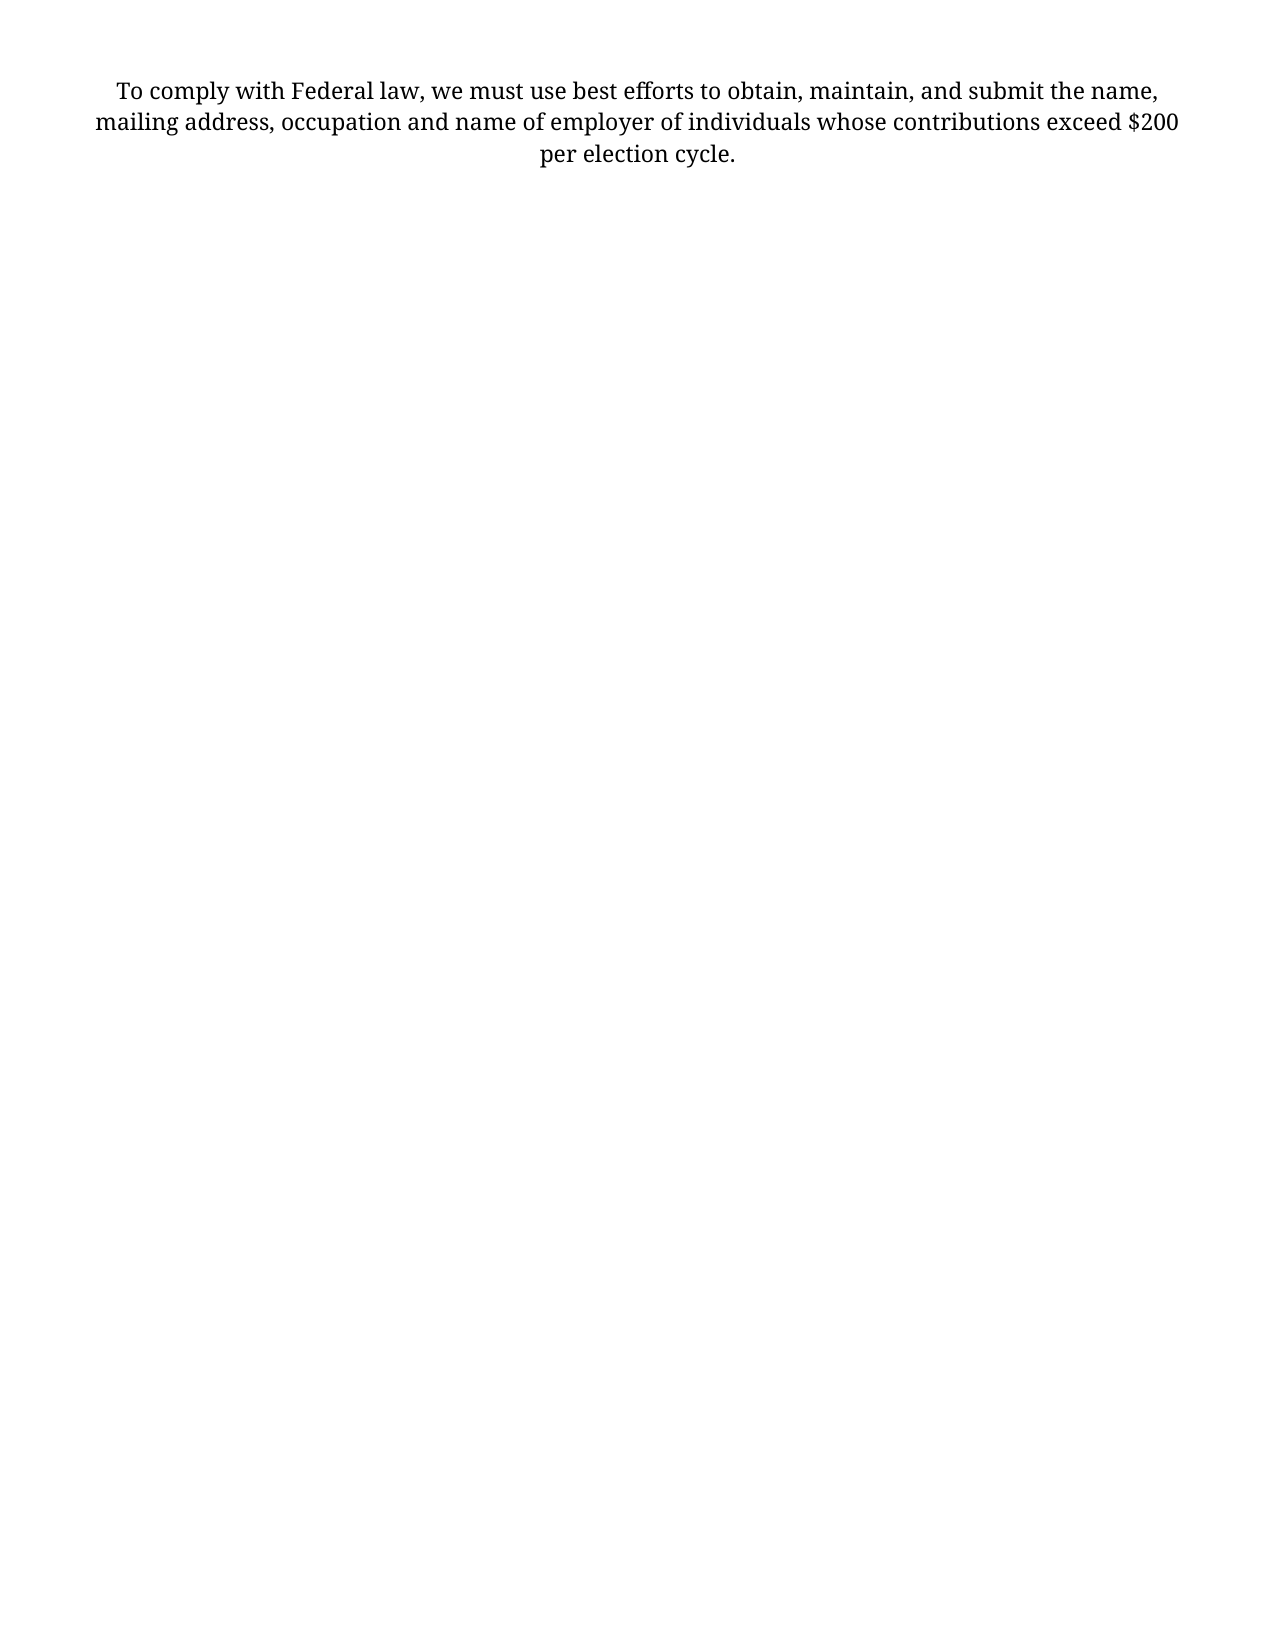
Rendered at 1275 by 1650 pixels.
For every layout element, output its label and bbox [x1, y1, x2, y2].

text [75, 75, 1200, 169]
